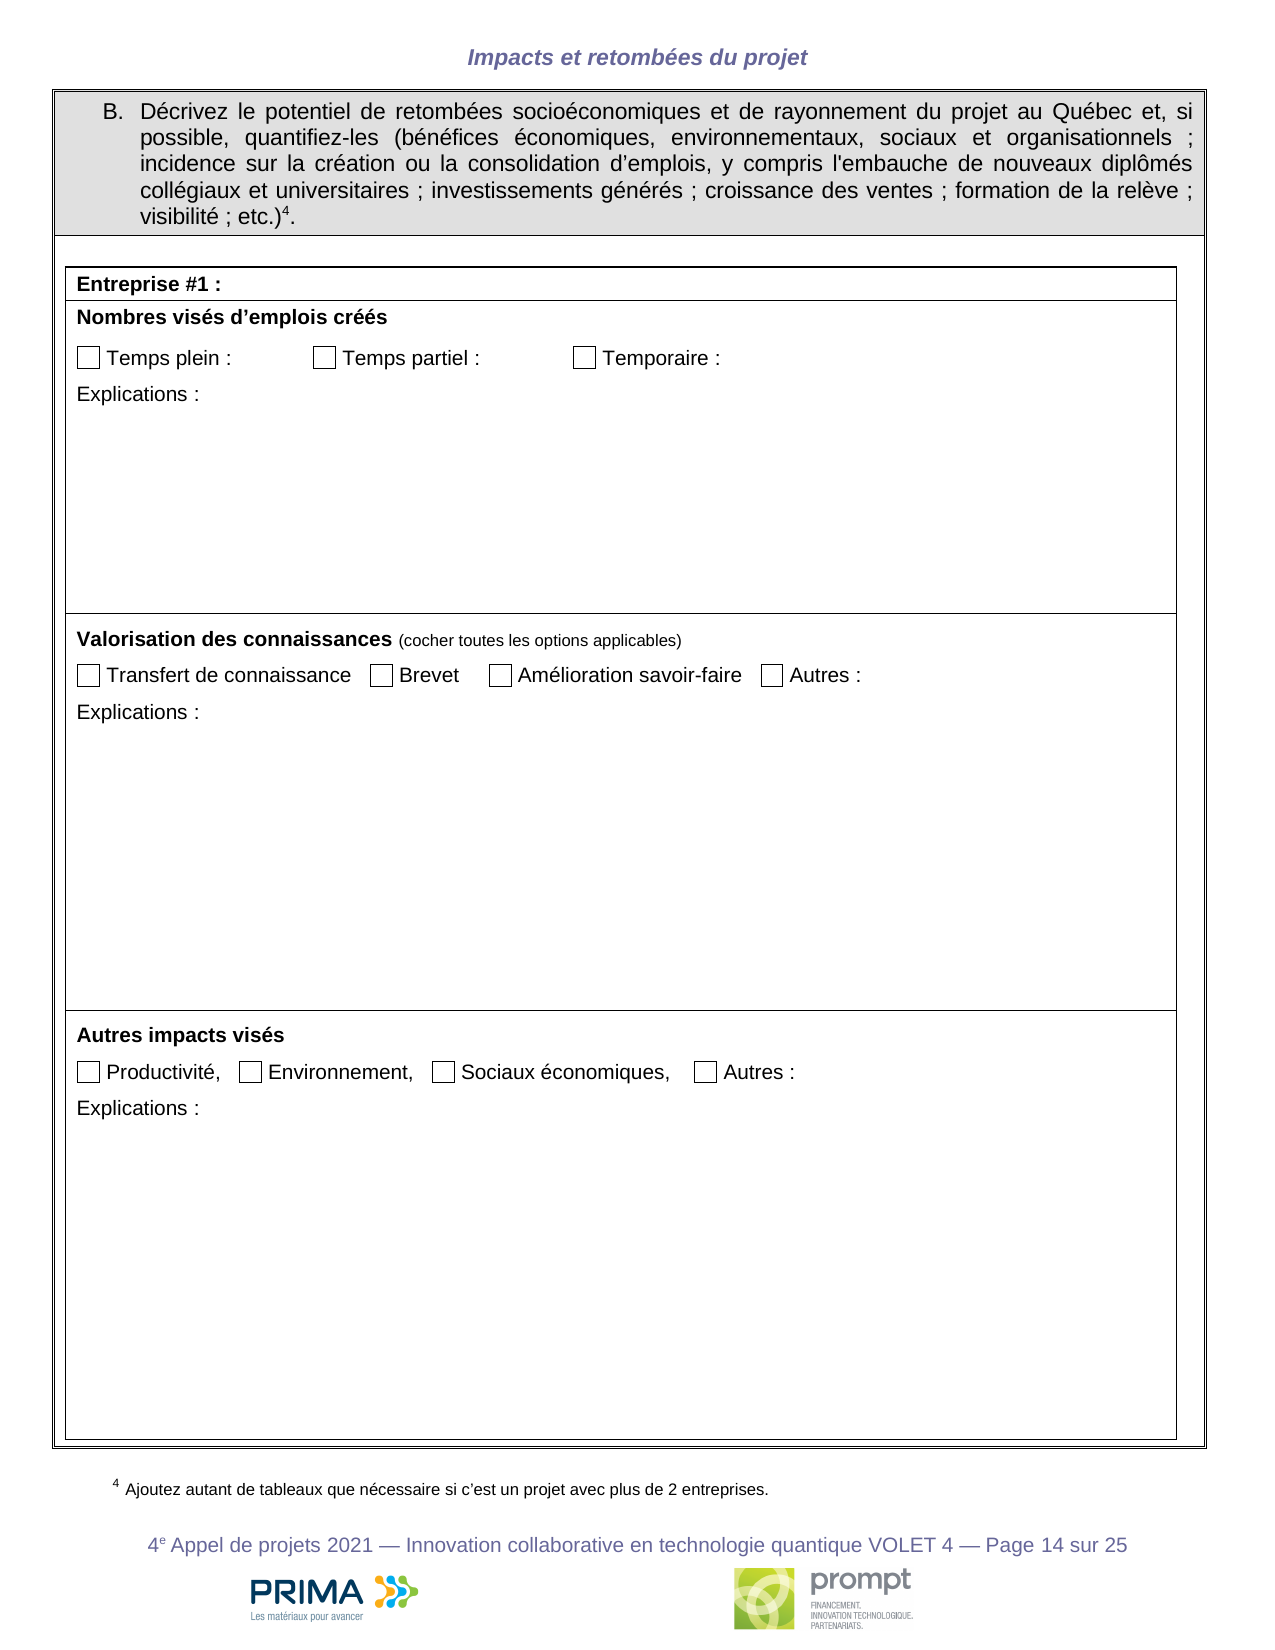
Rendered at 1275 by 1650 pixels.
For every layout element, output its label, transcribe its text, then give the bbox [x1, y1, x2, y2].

table_cell [55, 236, 1204, 1446]
picture [240, 1567, 430, 1631]
table_header Décrivez le potentiel de retombées socioéconomiques et de rayonnement du projet au Québec et, si possible, quantifiez-les (bénéfices économiques, environnementaux, sociaux et organisationnels ; incidence sur la création ou la consolidation d’emplois, y compris l'embauche de nouveaux diplômés collégiaux et universitaires ; investissements générés ; croissance des ventes ; formation de la relève ; visibilité ; etc.). [55, 92, 1204, 235]
picture [733, 1567, 914, 1631]
